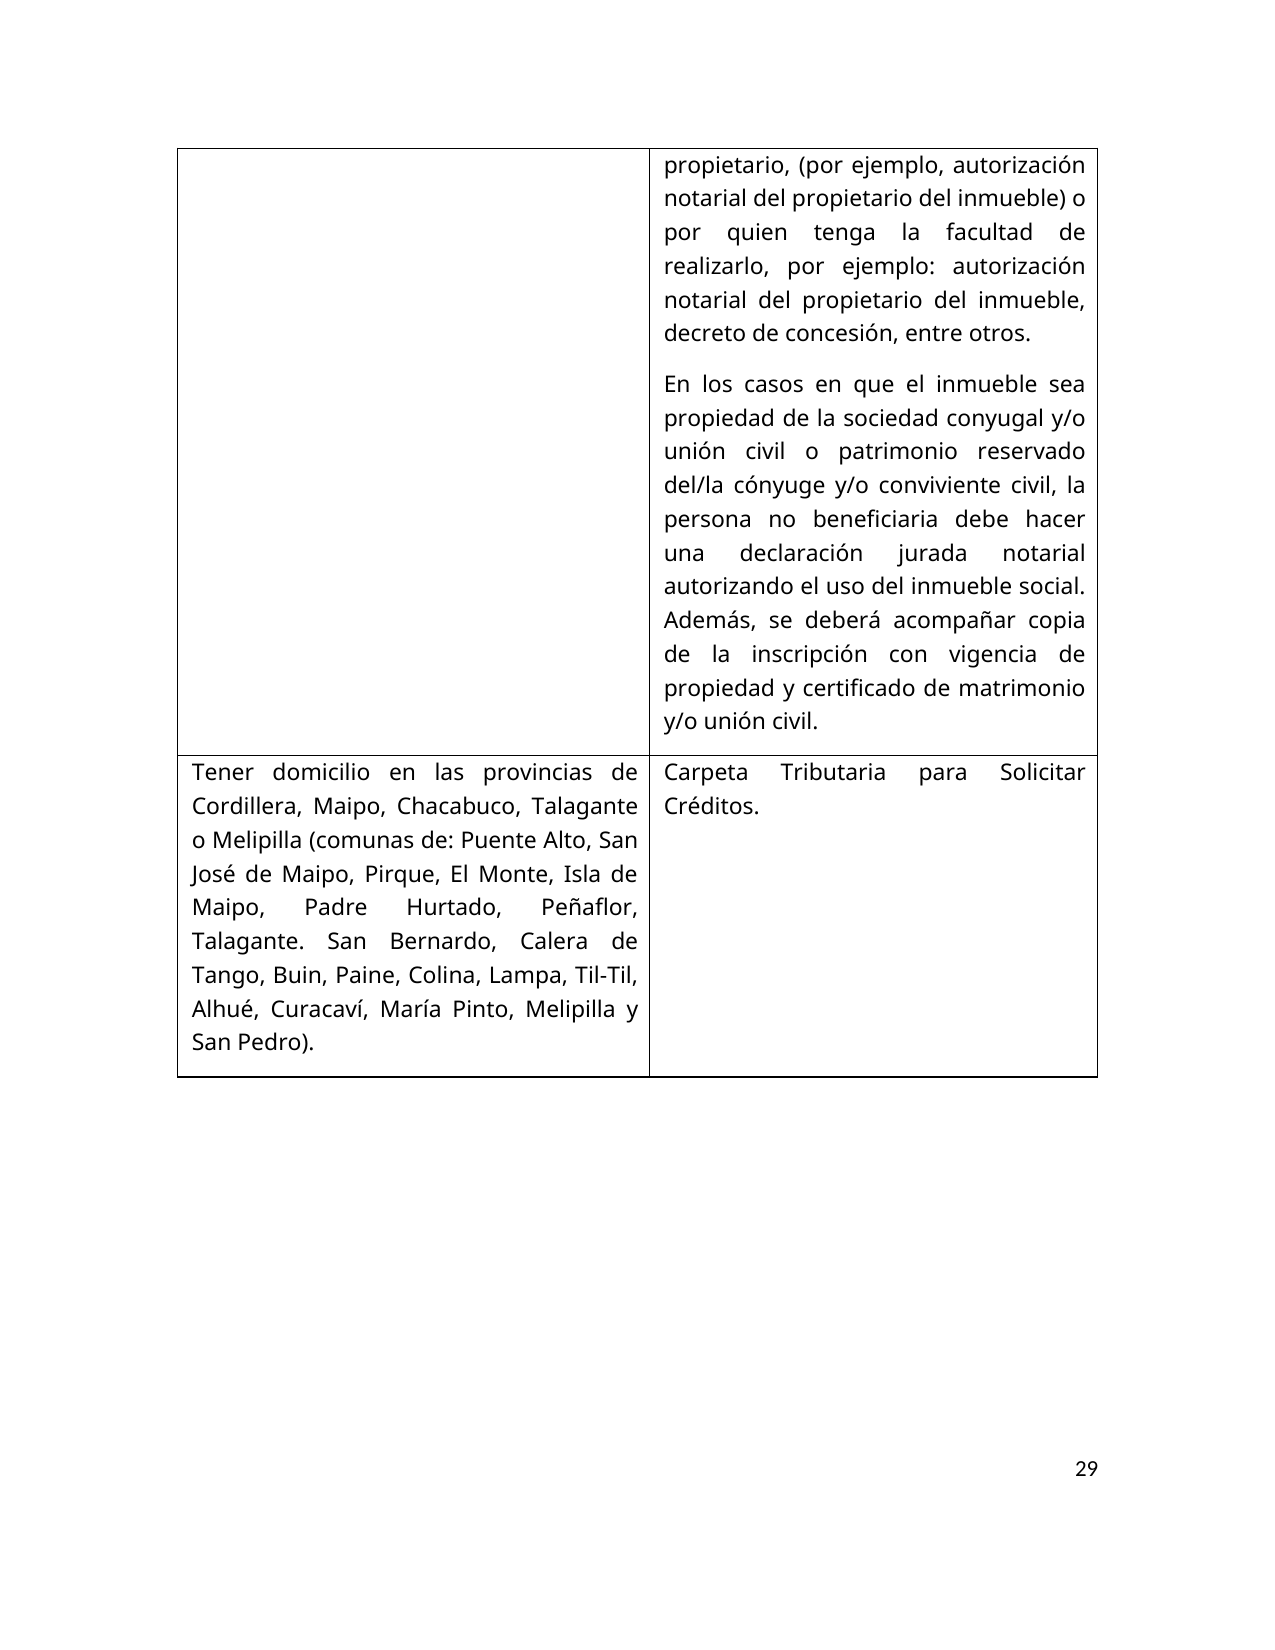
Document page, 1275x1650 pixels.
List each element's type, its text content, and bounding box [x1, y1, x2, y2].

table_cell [650, 149, 1097, 755]
table_cell Tener domicilio en las provincias de Cordillera, Maipo, Chacabuco, Talagante o Melipilla (comunas de: Puente Alto, San José de Maipo, Pirque, El Monte, Isla de Maipo, Padre Hurtado, Peñaflor, Talagante. San Bernardo, Calera de Tango, Buin, Paine, Colina, Lampa, Til-Til, Alhué, Curacaví, María Pinto, Melipilla y San Pedro). [178, 756, 649, 1076]
table_cell Carpeta Tributaria para Solicitar Créditos. [650, 756, 1097, 1076]
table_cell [178, 149, 649, 755]
